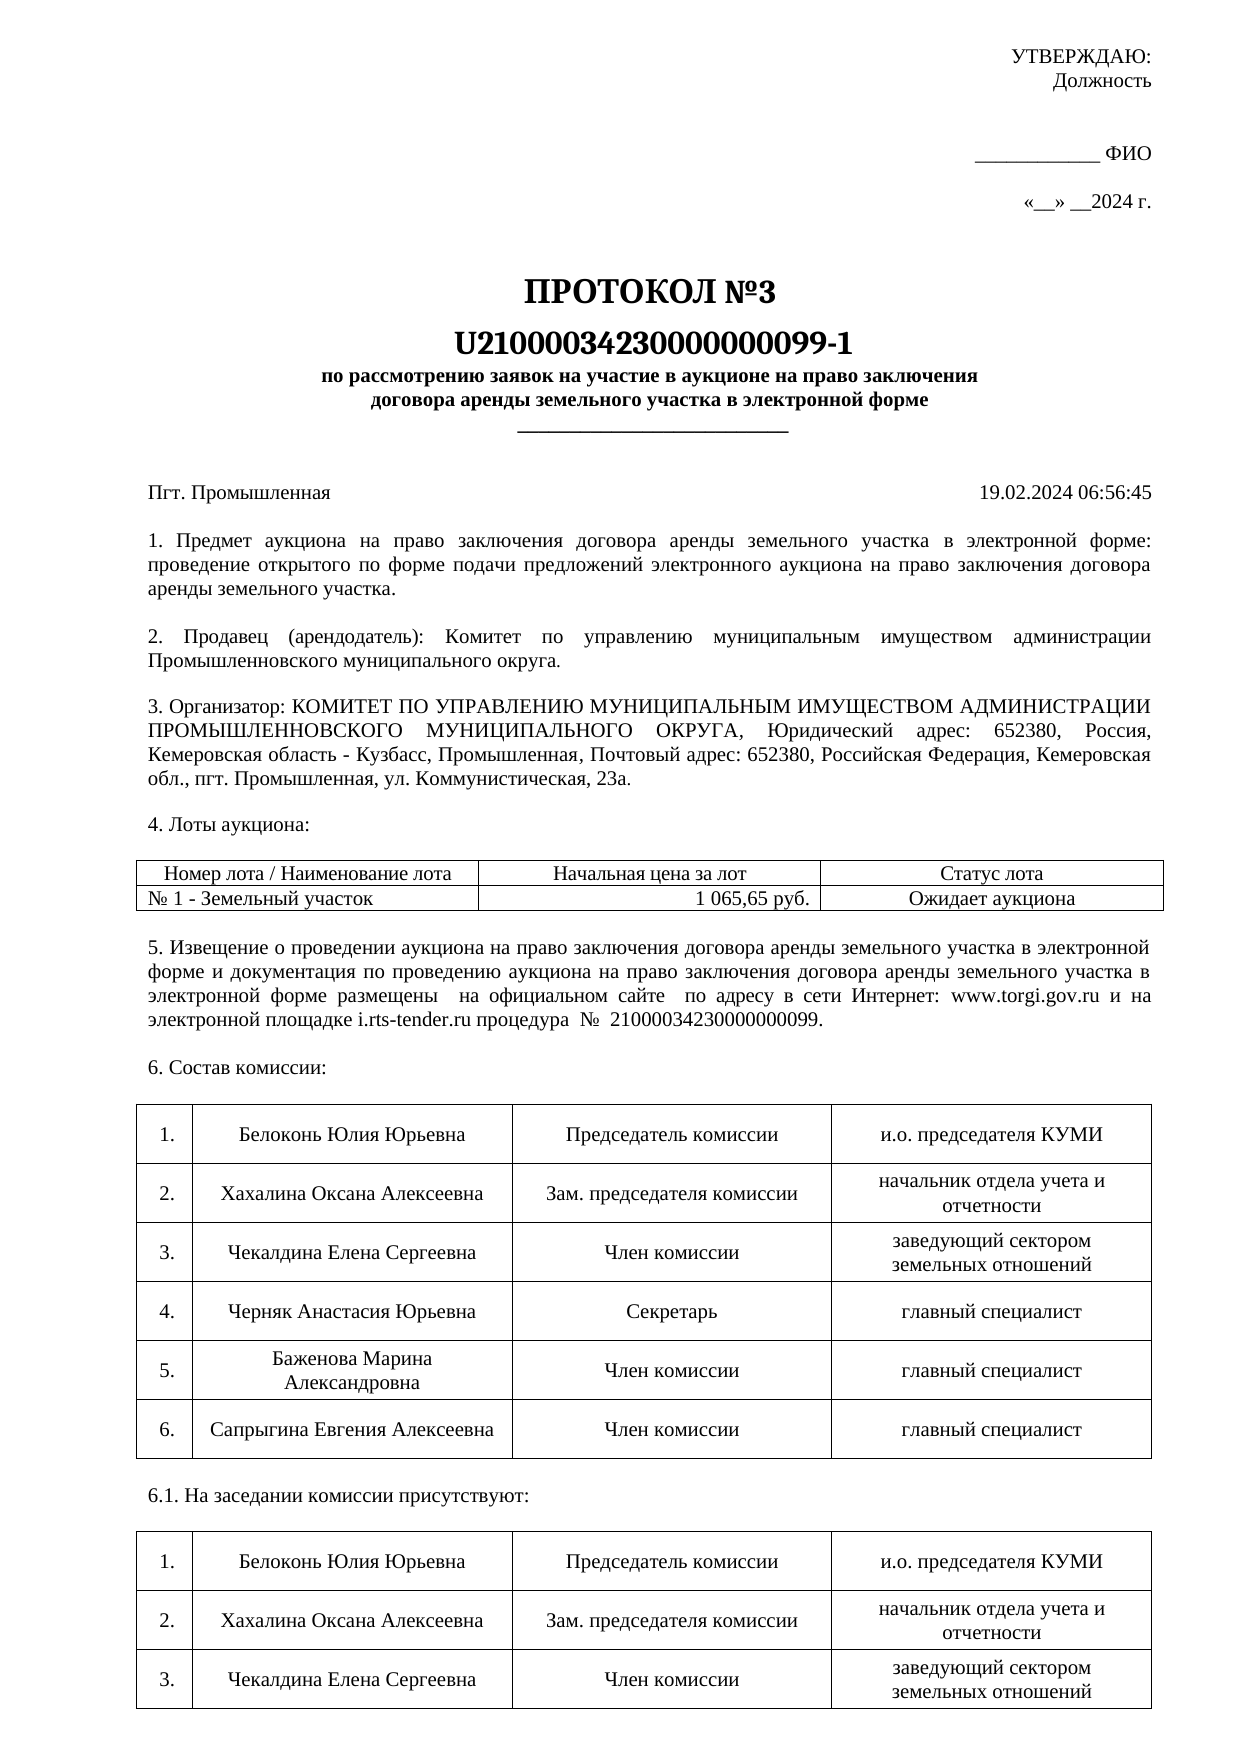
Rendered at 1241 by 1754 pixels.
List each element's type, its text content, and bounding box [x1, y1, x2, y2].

table_cell Баженова Марина Александровна [193, 1341, 512, 1399]
table_cell Член комиссии [513, 1400, 831, 1458]
table_cell № 1 - Земельный участок [137, 886, 478, 910]
table_cell главный специалист [832, 1341, 1151, 1399]
table_cell 2. [137, 1591, 192, 1649]
text УТВЕРЖДАЮ: [148, 44, 1152, 68]
table_cell начальник отдела учета и отчетности [832, 1164, 1151, 1222]
table_cell главный специалист [832, 1282, 1151, 1340]
text Должность [148, 68, 1152, 92]
subtitle U21000034230000000099-1 [148, 324, 1152, 363]
text 4. Лоты аукциона: [148, 812, 1152, 836]
table_cell заведующий сектором земельных отношений [832, 1223, 1151, 1281]
table_header Белоконь Юлия Юрьевна [193, 1532, 512, 1590]
table_cell Хахалина Оксана Алексеевна [193, 1164, 512, 1222]
table_cell 2. [137, 1164, 192, 1222]
subtitle ПРОТОКОЛ №3 [148, 273, 1152, 312]
text Пгт. Промышленная 19.02.2024 06:56:45 [148, 480, 1152, 504]
table_cell Чекалдина Елена Сергеевна [193, 1650, 512, 1708]
table_cell Зам. председателя комиссии [513, 1164, 831, 1222]
table_cell 3. [137, 1223, 192, 1281]
text 6.1. На заседании комиссии присутствуют: [148, 1483, 1152, 1507]
table_header Номер лота / Наименование лота [137, 861, 478, 885]
table_cell Член комиссии [513, 1650, 831, 1708]
table_header Председатель комиссии [513, 1532, 831, 1590]
table_cell 3. [137, 1650, 192, 1708]
table_cell 6. [137, 1400, 192, 1458]
table_cell 1 065,65 руб. [479, 886, 820, 910]
table_cell 5. [137, 1341, 192, 1399]
table_cell Член комиссии [513, 1341, 831, 1399]
table_header Председатель комиссии [513, 1105, 831, 1162]
table_cell 4. [137, 1282, 192, 1340]
table_header Статус лота [821, 861, 1163, 885]
text «__» __2024 г. [148, 189, 1152, 213]
table_cell заведующий сектором земельных отношений [832, 1650, 1151, 1708]
text 2. Продавец (арендодатель): Комитет по управлению муниципальным имуществом администрации Промышленновского муниципального округа. [148, 624, 1152, 672]
table_cell Секретарь [513, 1282, 831, 1340]
table_header 1. [137, 1105, 192, 1162]
table_cell Черняк Анастасия Юрьевна [193, 1282, 512, 1340]
table_cell главный специалист [832, 1400, 1151, 1458]
table_cell Зам. председателя комиссии [513, 1591, 831, 1649]
table_cell Хахалина Оксана Алексеевна [193, 1591, 512, 1649]
table_cell Член комиссии [513, 1223, 831, 1281]
table_cell начальник отдела учета и отчетности [832, 1591, 1151, 1649]
table_cell Ожидает аукциона [821, 886, 1163, 910]
table_cell Сапрыгина Евгения Алексеевна [193, 1400, 512, 1458]
table_cell Чекалдина Елена Сергеевна [193, 1223, 512, 1281]
text ____________ ФИО [148, 141, 1152, 165]
table_header Белоконь Юлия Юрьевна [193, 1105, 512, 1162]
table_header 1. [137, 1532, 192, 1590]
text __________________________ [154, 411, 1152, 435]
table_header и.о. председателя КУМИ [832, 1532, 1151, 1590]
text 6. Состав комиссии: [148, 1055, 1152, 1079]
text 1. Предмет аукциона на право заключения договора аренды земельного участка в электронной форме: проведение открытого по форме подачи предложений электронного аукциона на право заключения договора аренды земельного участка. [148, 528, 1152, 600]
text 3. Организатор: КОМИТЕТ ПО УПРАВЛЕНИЮ МУНИЦИПАЛЬНЫМ ИМУЩЕСТВОМ АДМИНИСТРАЦИИ ПРОМЫШЛЕННОВСКОГО МУНИЦИПАЛЬНОГО ОКРУГА, Юридический адрес: 652380, Россия, Кемеровская область - Кузбасс, Промышленная, Почтовый адрес: 652380, Российская Федерация, Кемеровская обл., пгт. Промышленная, ул. Коммунистическая, 23а. [148, 694, 1152, 790]
table_header и.о. председателя КУМИ [832, 1105, 1151, 1162]
table_header Начальная цена за лот [479, 861, 820, 885]
text 5. Извещение о проведении аукциона на право заключения договора аренды земельного участка в электронной форме и документация по проведению аукциона на право заключения договора аренды земельного участка в электронной форме размещены на официальном сайте по адресу в сети Интернет: www.torgi.gov.ru и на электронной площадке i.rts-tender.ru процедура № 21000034230000000099. [148, 935, 1152, 1031]
text по рассмотрению заявок на участие в аукционе на право заключения договора аренды земельного участка в электронной форме [310, 363, 989, 411]
